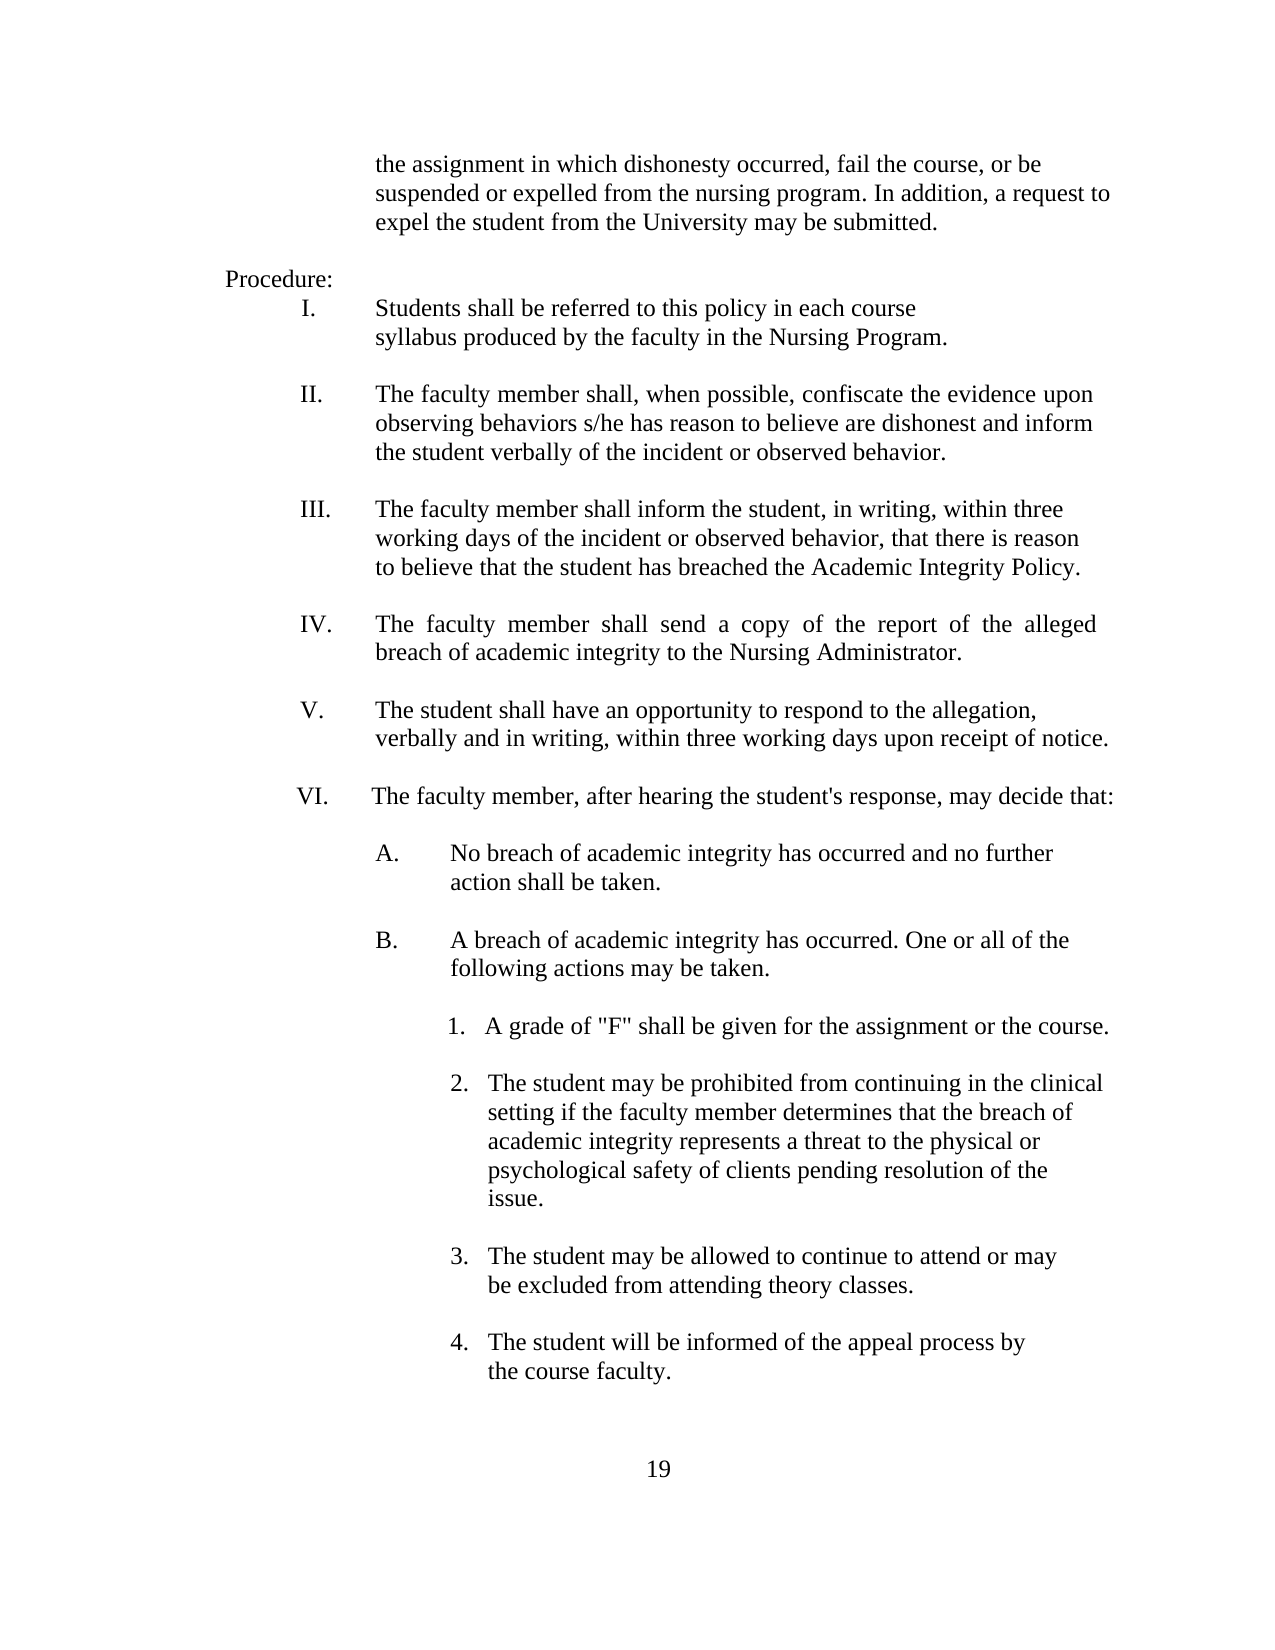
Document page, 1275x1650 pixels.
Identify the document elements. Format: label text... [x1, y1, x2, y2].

list The student may be allowed to continue to attend or may be excluded from attending theory classes. [450, 1241, 1083, 1299]
text the assignment in which dishonesty occurred, fail the course, or be suspended or expelled from the nursing program. In addition, a request to expel the student from the University may be submitted. [375, 149, 1112, 235]
list Students shall be referred to this policy in each course syllabus produced by the faculty in the Nursing Program. [301, 293, 1001, 350]
list The faculty member shall inform the student, in writing, within three working days of the incident or observed behavior, that there is reason to believe that the student has breached the Academic Integrity Policy. [300, 494, 1101, 580]
list The student may be prohibited from continuing in the clinical setting if the faculty member determines that the breach of academic integrity represents a threat to the physical or psychological safety of clients pending resolution of the issue. [450, 1068, 1107, 1212]
list The student will be informed of the appeal process by the course faculty. [450, 1327, 1059, 1385]
list The faculty member shall send a copy of the report of the alleged breach of academic integrity to the Nursing Administrator. [300, 609, 1097, 666]
text Procedure: [225, 264, 1173, 293]
list A breach of academic integrity has occurred. One or all of the following actions may be taken. [375, 925, 1072, 982]
list A grade of "F" shall be given for the assignment or the course. [83, 1011, 1109, 1040]
list The student shall have an opportunity to respond to the allegation, verbally and in writing, within three working days upon receipt of notice. [300, 695, 1121, 752]
list The faculty member shall, when possible, confiscate the evidence upon observing behaviors s/he has reason to believe are dishonest and inform the student verbally of the incident or observed behavior. [300, 379, 1094, 465]
list No breach of academic integrity has occurred and no further action shall be taken. [375, 838, 1118, 896]
list The faculty member, after hearing the student's response, may decide that: [83, 781, 1114, 810]
